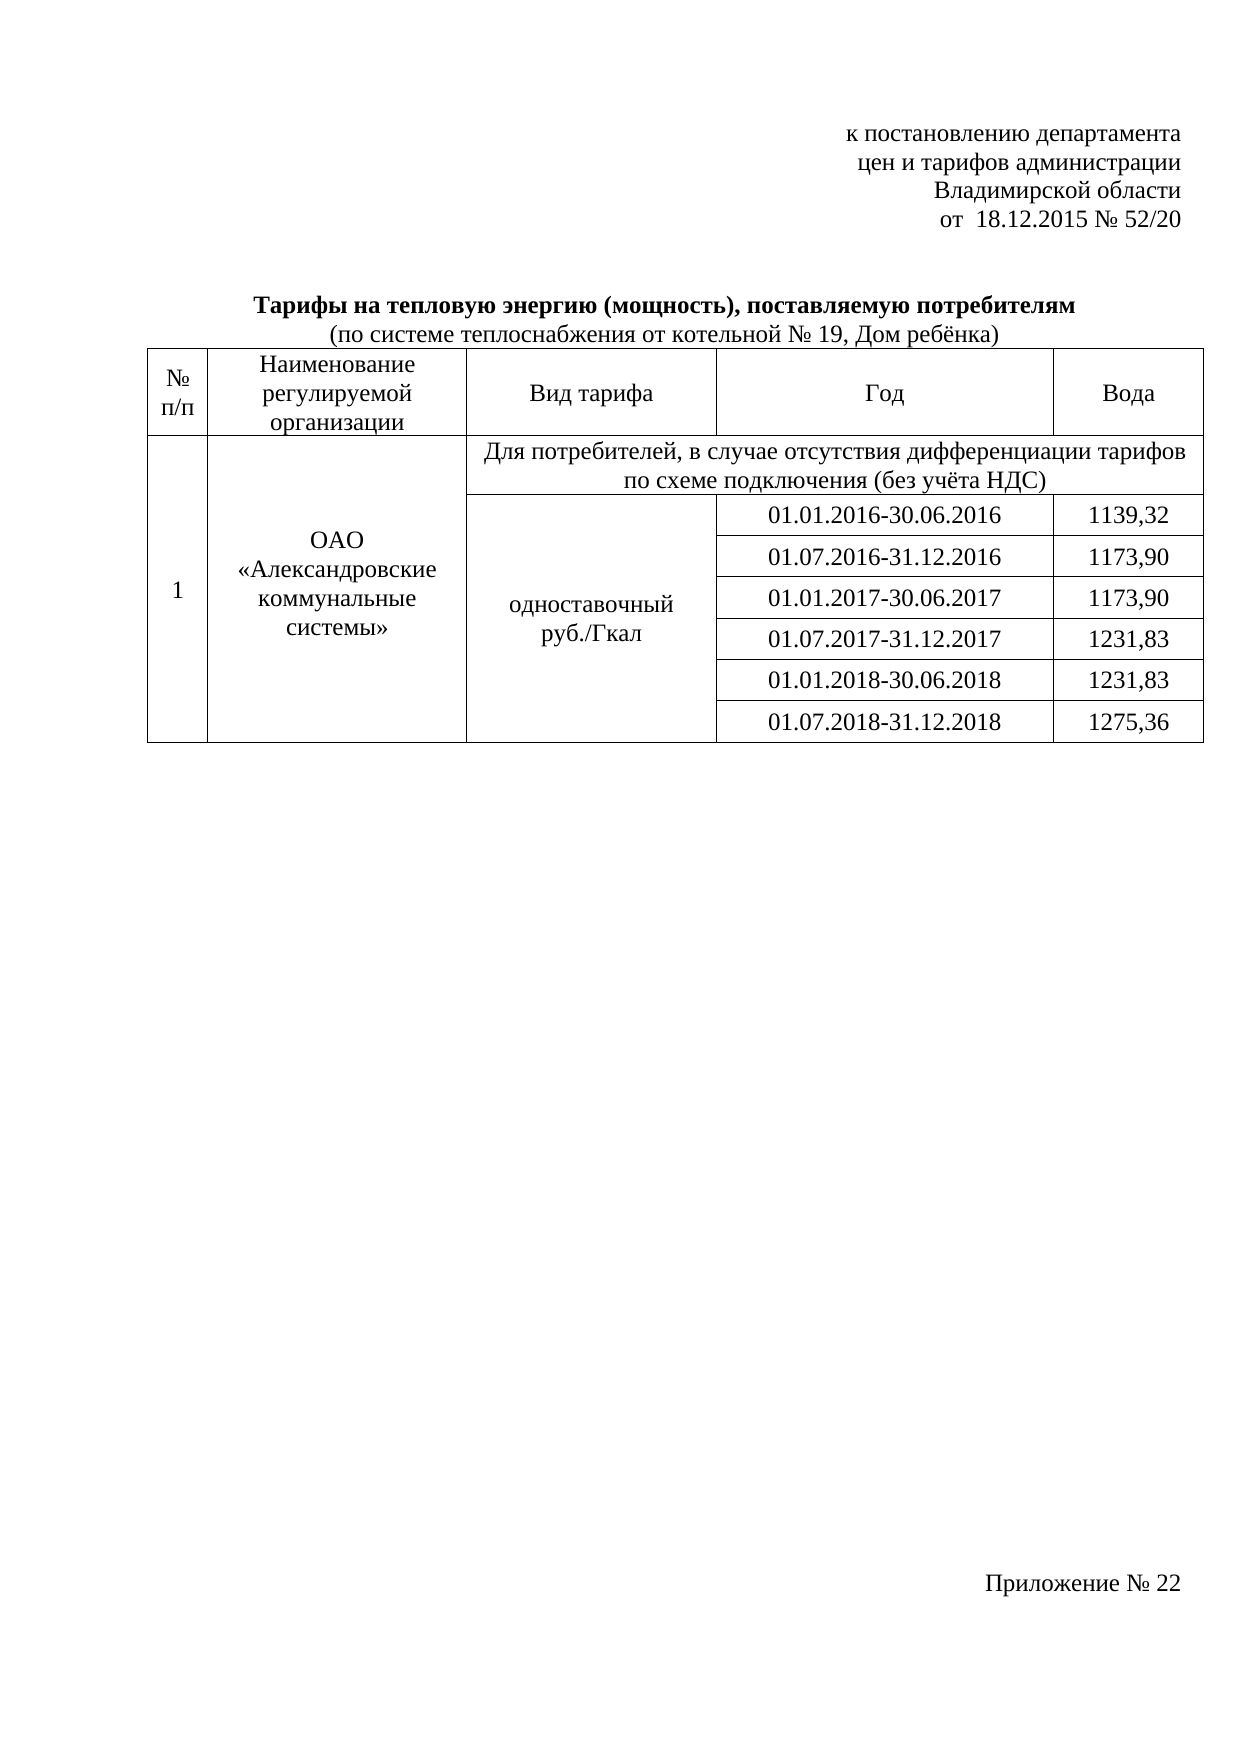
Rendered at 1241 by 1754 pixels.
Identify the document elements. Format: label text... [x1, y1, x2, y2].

table_cell 01.01.2018-30.06.2018 [717, 660, 1053, 700]
table_cell Для потребителей, в случае отсутствия дифференциации тарифов по схеме подключения (без учёта НДС) [467, 436, 1203, 494]
table_header Вид тарифа [467, 349, 716, 435]
table_cell 01.01.2016-30.06.2016 [717, 495, 1053, 535]
text к постановлению департамента [148, 118, 1181, 147]
table_header Наименование регулируемой организации [208, 349, 466, 435]
table_cell 01.07.2016-31.12.2016 [717, 536, 1053, 576]
text Тарифы на тепловую энергию (мощность), поставляемую потребителям [148, 291, 1181, 319]
table_cell 01.07.2018-31.12.2018 [717, 701, 1053, 742]
table_cell одноставочный руб./Гкал [467, 495, 716, 742]
text Владимирской области [148, 176, 1181, 204]
table_cell 1231,83 [1054, 619, 1203, 658]
table_cell 1173,90 [1054, 577, 1203, 617]
text цен и тарифов администрации [148, 147, 1181, 176]
table_cell 01.07.2017-31.12.2017 [717, 619, 1053, 658]
text от 18.12.2015 № 52/20 [148, 204, 1181, 233]
table_cell 1 [148, 436, 207, 742]
table_cell 1231,83 [1054, 660, 1203, 700]
table_header Вода [1054, 349, 1203, 435]
table_header Год [717, 349, 1053, 435]
table_cell 1275,36 [1054, 701, 1203, 742]
table_cell 01.01.2017-30.06.2017 [717, 577, 1053, 617]
text (по системе теплоснабжения от котельной № 19, Дом ребёнка) [148, 319, 1181, 348]
table_cell 1139,32 [1054, 495, 1203, 535]
table_cell 1173,90 [1054, 536, 1203, 576]
table_cell ОАО «Александровские коммунальные системы» [208, 436, 466, 742]
table_header № п/п [148, 349, 207, 435]
text Приложение № 22 [148, 1568, 1181, 1597]
